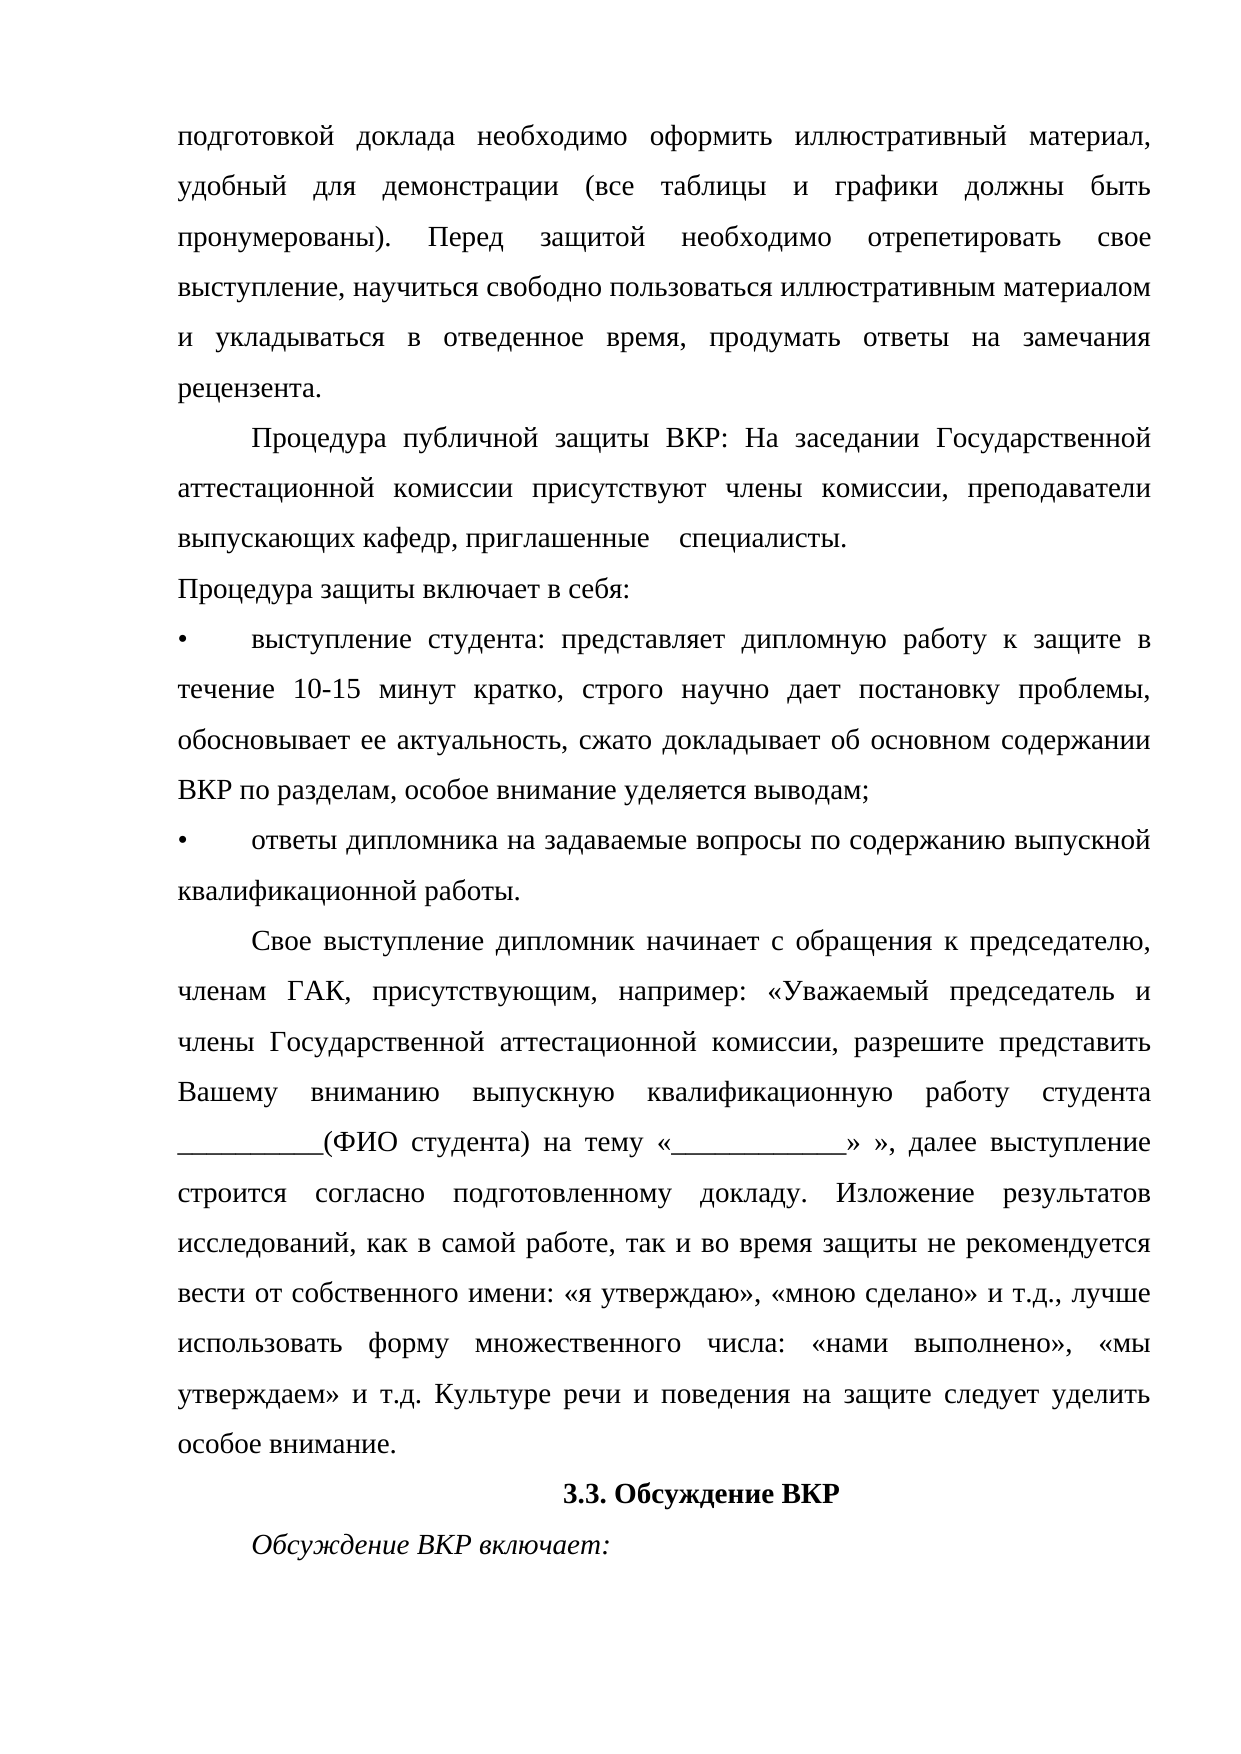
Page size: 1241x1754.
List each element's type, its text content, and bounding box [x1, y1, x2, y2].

text Процедура защиты включает в себя: [177, 571, 1152, 604]
text 3.3. Обсуждение ВКР [177, 1477, 1152, 1510]
text Свое выступление дипломник начинает с обращения к председателю, членам ГАК, присутствующим, например: «Уважаемый председатель и члены Государственной аттестационной комиссии, разрешите представить Вашему вниманию выпускную квалификационную работу студента __________(ФИО студента) на тему «____________» », далее выступление строится согласно подготовленному докладу. Изложение результатов исследований, как в самой работе, так и во время защиты не рекомендуется вести от собственного имени: «я утверждаю», «мною сделано» и т.д., лучше использовать форму множественного числа: «нами выполнено», «мы утверждаем» и т.д. Культуре речи и поведения на защите следует уделить особое внимание. [177, 923, 1152, 1460]
text • выступление студента: представляет дипломную работу к защите в течение 10-15 минут кратко, строго научно дает постановку проблемы, обосновывает ее актуальность, сжато докладывает об основном содержании ВКР по разделам, особое внимание уделяется выводам; [177, 621, 1152, 806]
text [177, 118, 1152, 403]
text Процедура публичной защиты ВКР: На заседании Государственной аттестационной комиссии присутствуют члены комиссии, преподаватели выпускающих кафедр, приглашенные специалисты. [177, 420, 1152, 554]
text Обсуждение ВКР включает: [177, 1527, 1152, 1560]
text • ответы дипломника на задаваемые вопросы по содержанию выпускной квалификационной работы. [177, 822, 1152, 906]
